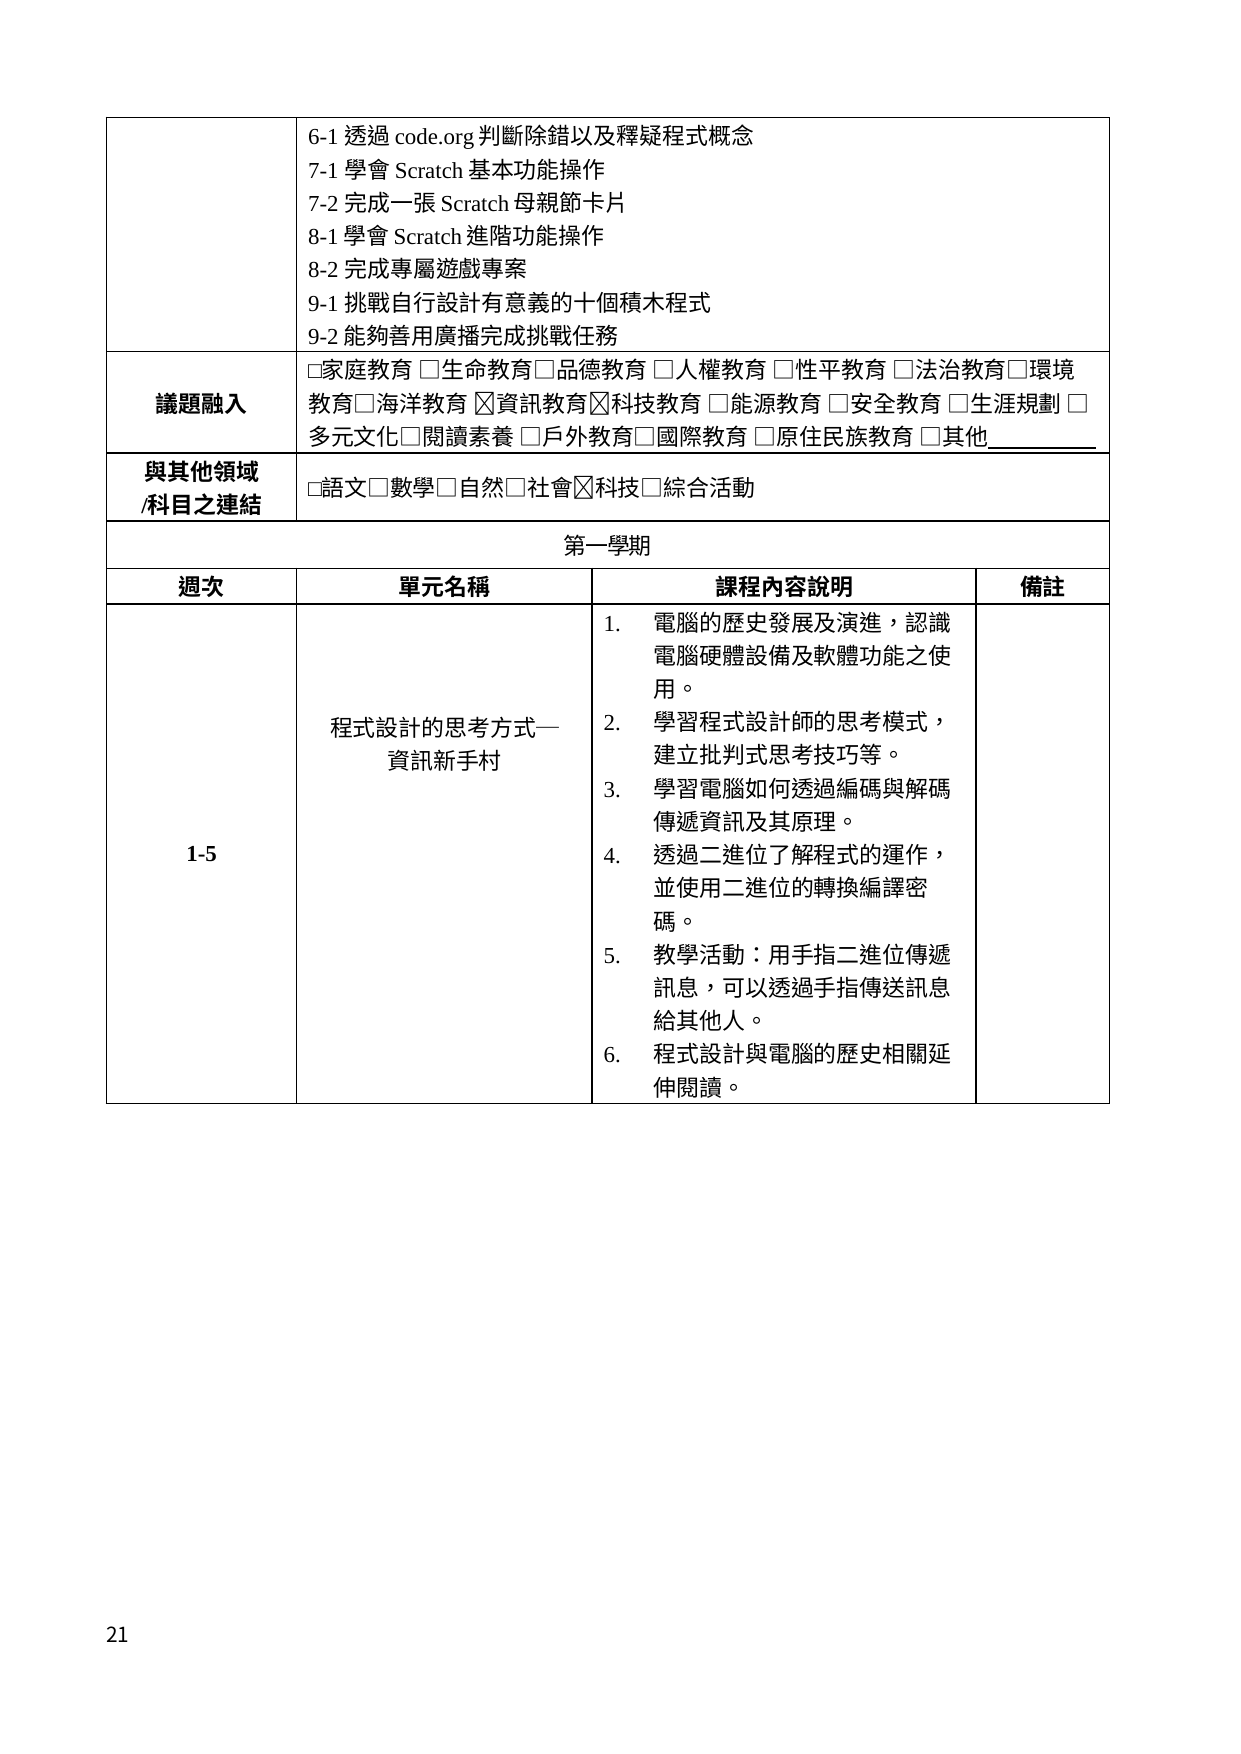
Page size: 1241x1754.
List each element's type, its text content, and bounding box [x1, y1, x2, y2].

table_cell 程式設計的思考方式─ 資訊新手村 [297, 605, 591, 1103]
table_cell [977, 569, 1109, 603]
table_cell 電腦的歷史發展及演進，認識電腦硬體設備及軟體功能之使用。 學習程式設計師的思考模式，建立批判式思考技巧等。 學習電腦如何透過編碼與解碼傳遞資訊及其原理。 透過二進位了解程式的運作，並使用二進位的轉換編譯密碼。 教學活動：用手指二進位傳遞訊息，可以透過手指傳送訊息給其他人。 程式設計與電腦的歷史相關延伸閱讀。 [593, 605, 975, 1103]
table_cell [977, 605, 1109, 1103]
table_cell [107, 454, 296, 520]
table_cell 議題融入 [107, 352, 296, 452]
table_cell [297, 569, 591, 603]
table_cell □語文□數學□自然□社會科技□綜合活動 [297, 454, 1109, 520]
table_cell [107, 118, 296, 351]
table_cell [297, 118, 1109, 351]
table_cell [593, 569, 975, 603]
table_cell □家庭教育 □生命教育□品德教育 □人權教育 □性平教育 □法治教育□環境教育□海洋教育 資訊教育科技教育 □能源教育 □安全教育 □生涯規劃 □多元文化□閱讀素養 □戶外教育□國際教育 □原住民族教育 □其他 [297, 352, 1109, 452]
table_cell [107, 569, 296, 603]
table_cell 第一學期 [107, 522, 1109, 567]
table_cell 1-5 [107, 605, 296, 1103]
